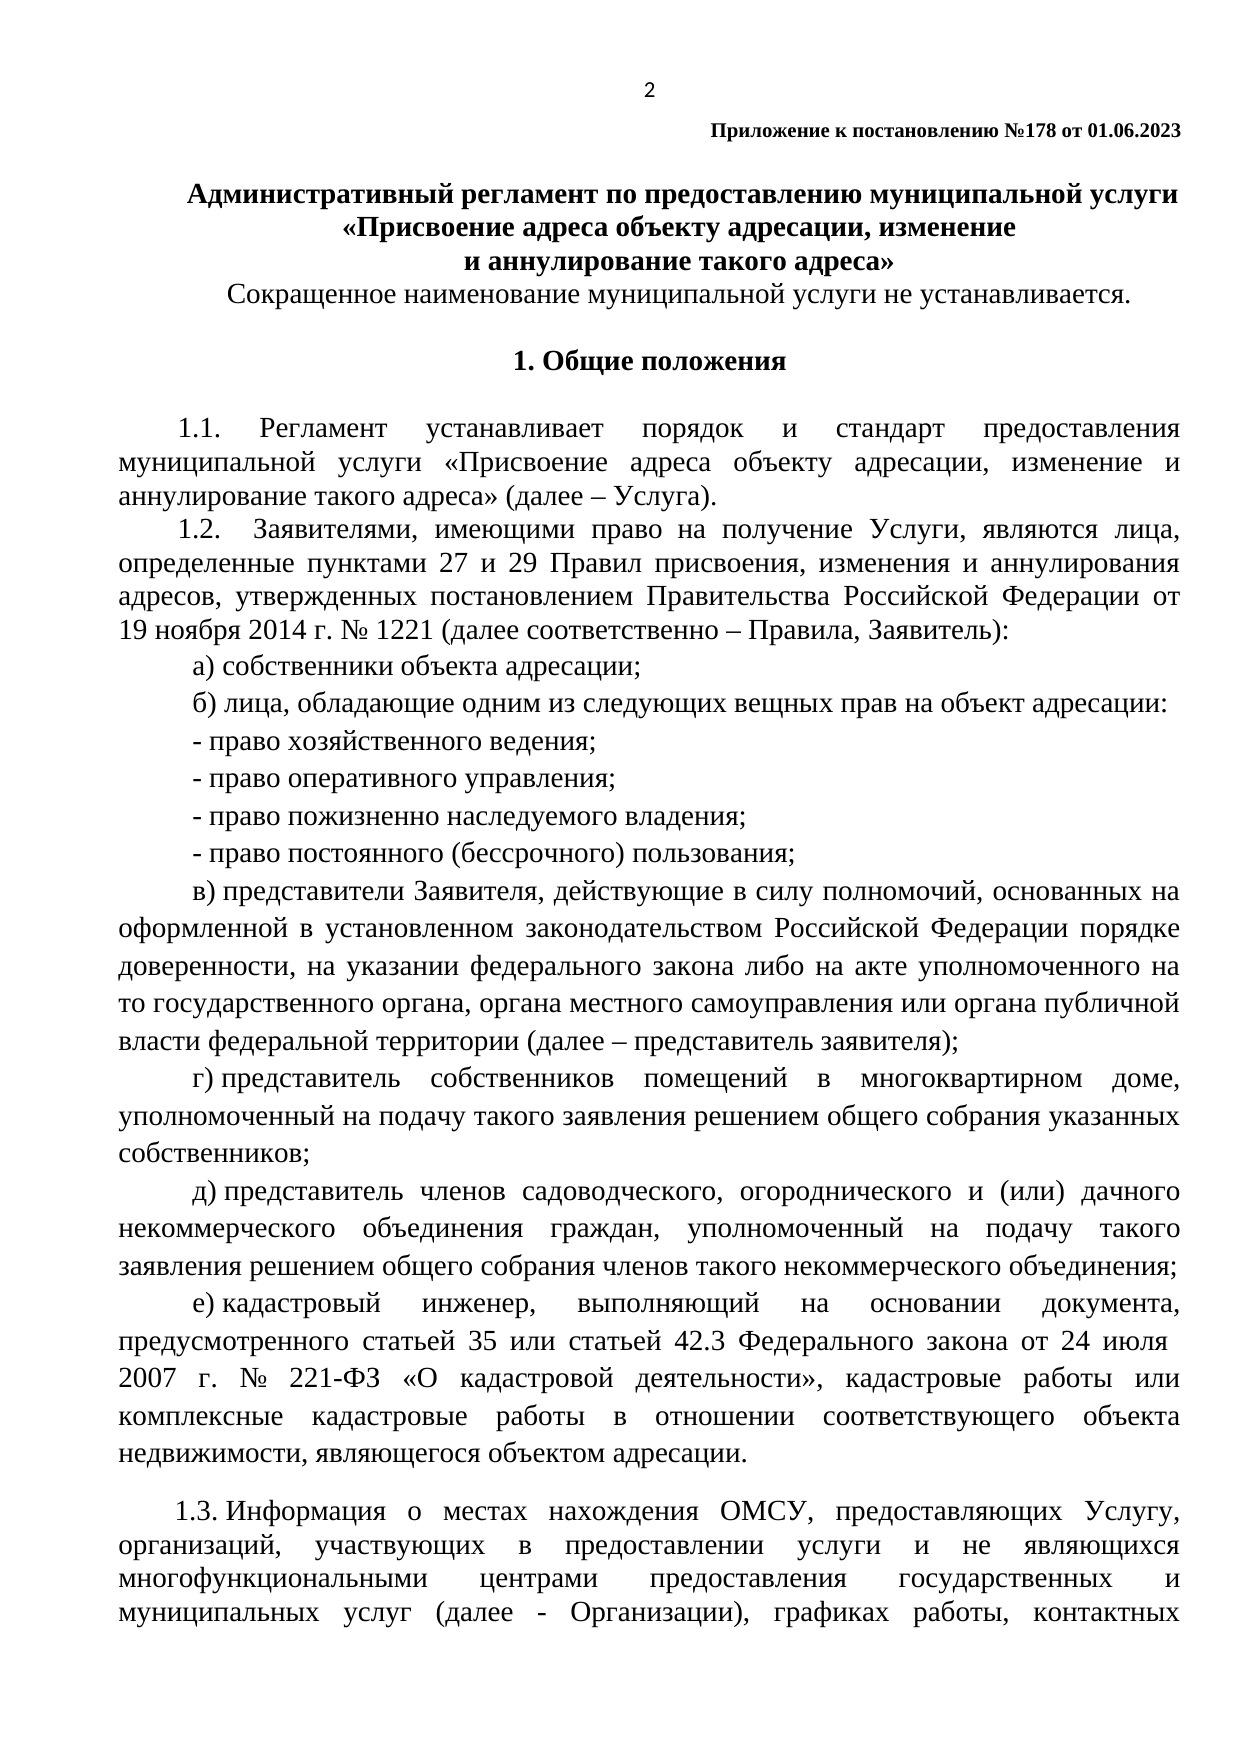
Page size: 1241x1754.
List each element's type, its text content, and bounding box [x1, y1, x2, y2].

text 1. Общие положения [118, 343, 1181, 377]
text Приложение к постановлению №178 от 01.06.2023 [118, 118, 1181, 142]
text в) представители Заявителя, действующие в силу полномочий, основанных на оформленной в установленном законодательством Российской Федерации порядке доверенности, на указании федерального закона либо на акте уполномоченного на то государственного органа, органа местного самоуправления или органа публичной власти федеральной территории (далее – представитель заявителя); [118, 870, 1181, 1058]
text а) собственники объекта адресации; [118, 645, 1181, 683]
text е) кадастровый инженер, выполняющий на основании документа, предусмотренного статьей 35 или статьей 42.3 Федерального закона от 24 июля 2007 г. № 221-ФЗ «О кадастровой деятельности», кадастровые работы или комплексные кадастровые работы в отношении соответствующего объекта недвижимости, являющегося объектом адресации. [118, 1283, 1181, 1470]
text 1.2. Заявителями, имеющими право на получение Услуги, являются лица, определенные пунктами 27 и 29 Правил присвоения, изменения и аннулирования адресов, утвержденных постановлением Правительства Российской Федерации от 19 ноября 2014 г. № 1221 (далее соответственно – Правила, Заявитель): [118, 511, 1181, 645]
text «Присвоение адреса объекту адресации, изменение [118, 209, 1181, 243]
text Административный регламент по предоставлению муниципальной услуги [118, 176, 1181, 209]
text б) лица, обладающие одним из следующих вещных прав на объект адресации: [118, 683, 1181, 720]
text Сокращенное наименование муниципальной услуги не устанавливается. [118, 276, 1181, 310]
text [118, 1493, 1181, 1627]
text д) представитель членов садоводческого, огороднического и (или) дачного некоммерческого объединения граждан, уполномоченный на подачу такого заявления решением общего собрания членов такого некоммерческого объединения; [118, 1170, 1181, 1283]
text 1.1. Регламент устанавливает порядок и стандарт предоставления муниципальной услуги «Присвоение адреса объекту адресации, изменение и аннулирование такого адреса» (далее – Услуга). [118, 411, 1181, 511]
text - право постоянного (бессрочного) пользования; [118, 833, 1181, 870]
text - право хозяйственного ведения; [118, 720, 1181, 758]
text и аннулирование такого адреса» [118, 243, 1181, 276]
text г) представитель собственников помещений в многоквартирном доме, уполномоченный на подачу такого заявления решением общего собрания указанных собственников; [118, 1058, 1181, 1170]
text - право пожизненно наследуемого владения; [118, 795, 1181, 833]
text - право оперативного управления; [118, 758, 1181, 795]
